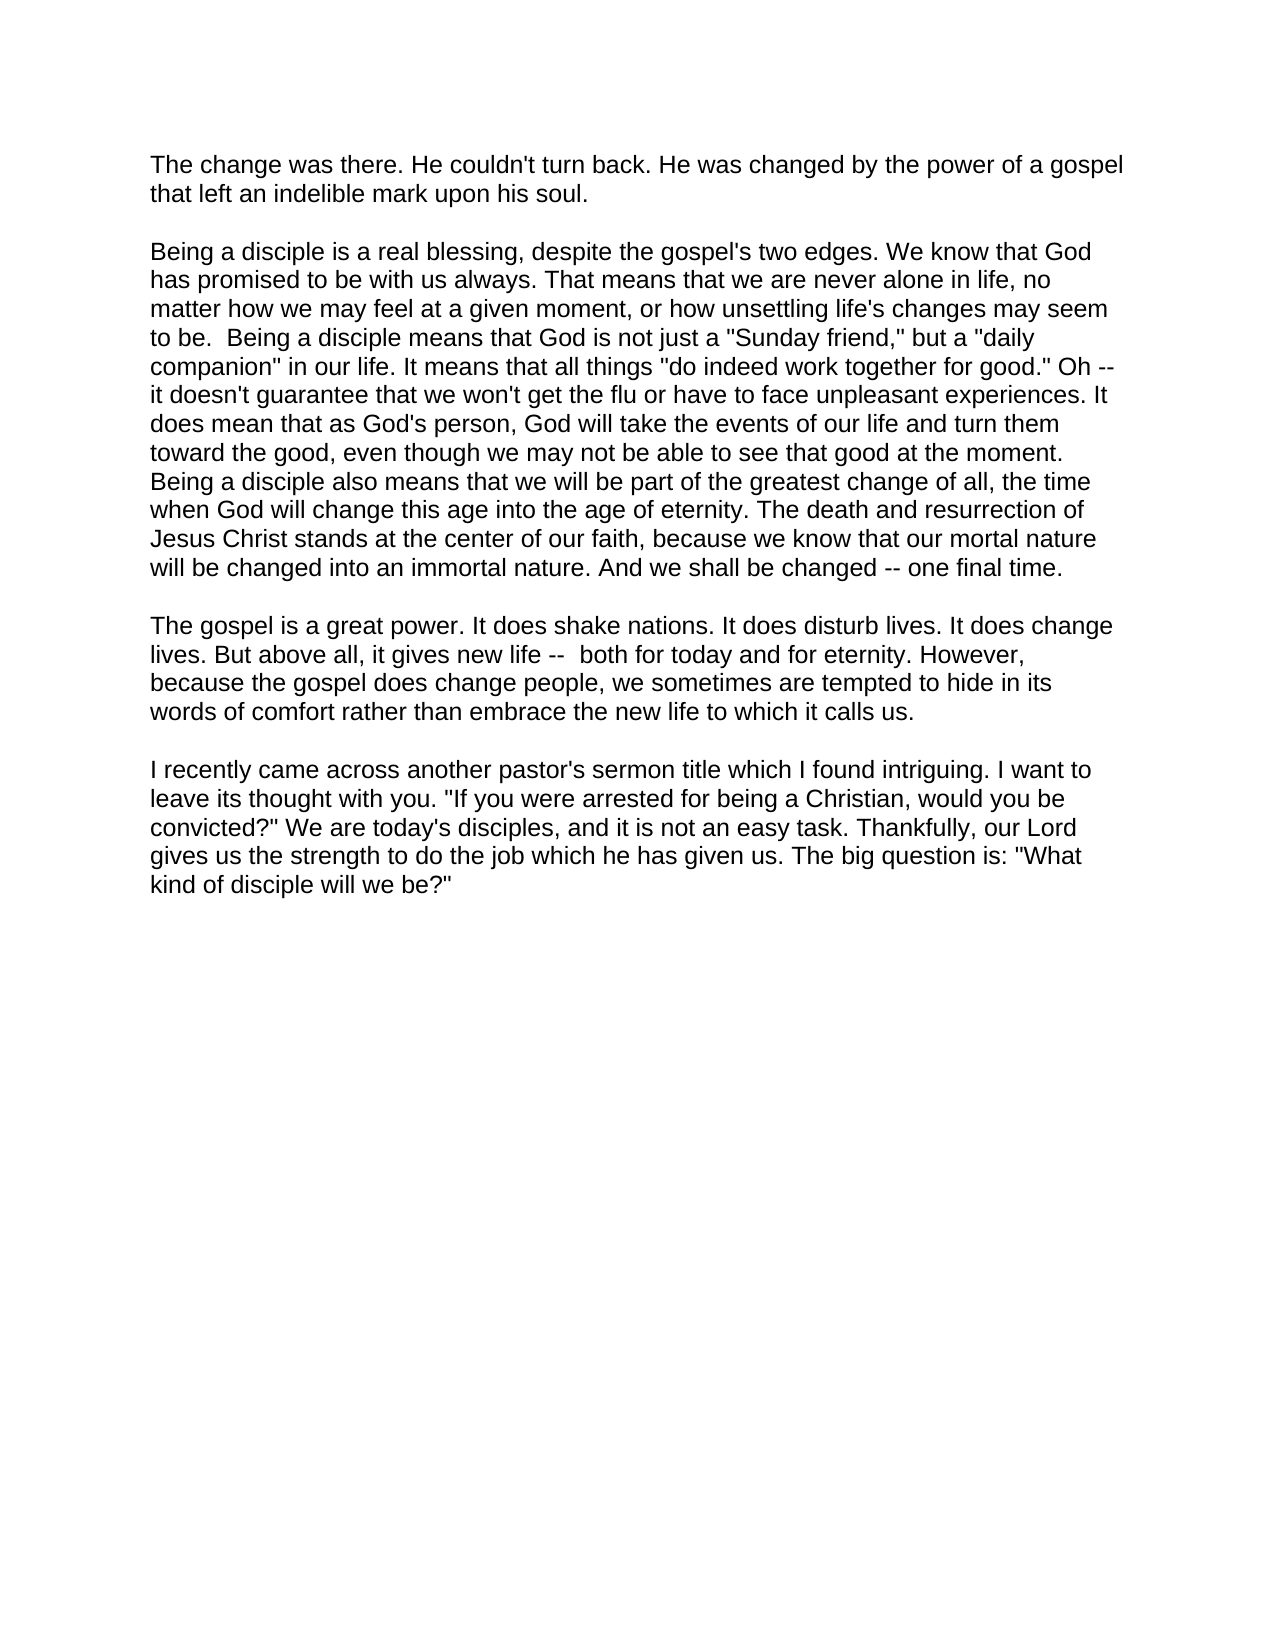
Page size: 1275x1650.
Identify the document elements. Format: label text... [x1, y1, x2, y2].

text I recently came across another pastor's sermon title which I found intriguing. I want to leave its thought with you. "If you were arrested for being a Christian, would you be convicted?" We are today's disciples, and it is not an easy task. Thankfully, our Lord gives us the strength to do the job which he has given us. The big question is: "What kind of disciple will we be?" [150, 755, 1125, 899]
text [150, 150, 1125, 207]
text Being a disciple is a real blessing, despite the gospel's two edges. We know that God has promised to be with us always. That means that we are never alone in life, no matter how we may feel at a given moment, or how unsettling life's changes may seem to be. Being a disciple means that God is not just a "Sunday friend," but a "daily companion" in our life. It means that all things "do indeed work together for good." Oh -- it doesn't guarantee that we won't get the flu or have to face unpleasant experiences. It does mean that as God's person, God will take the events of our life and turn them toward the good, even though we may not be able to see that good at the moment. Being a disciple also means that we will be part of the greatest change of all, the time when God will change this age into the age of eternity. The death and resurrection of Jesus Christ stands at the center of our faith, because we know that our mortal nature will be changed into an immortal nature. And we shall be changed -- one final time. [150, 237, 1125, 582]
text The gospel is a great power. It does shake nations. It does disturb lives. It does change lives. But above all, it gives new life -- both for today and for eternity. However, because the gospel does change people, we sometimes are tempted to hide in its words of comfort rather than embrace the new life to which it calls us. [150, 611, 1125, 726]
